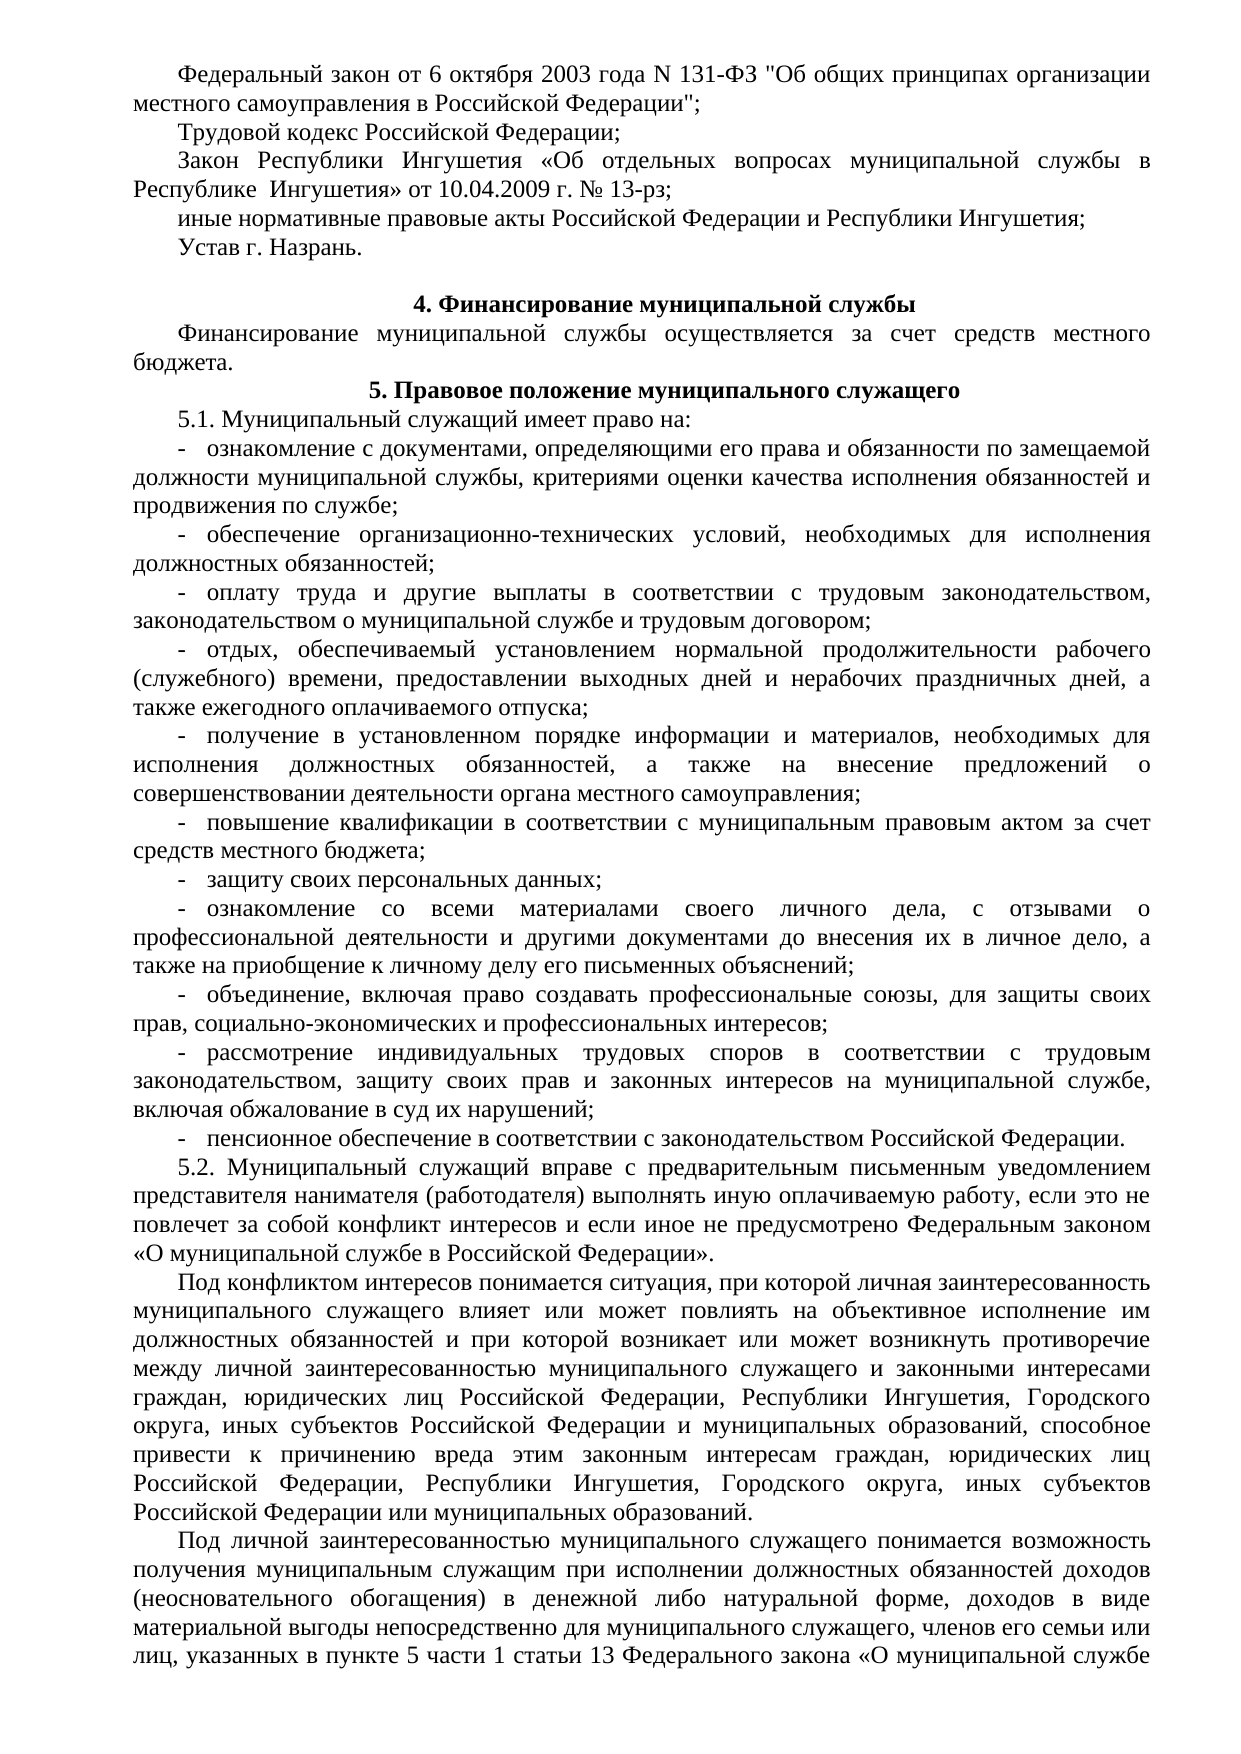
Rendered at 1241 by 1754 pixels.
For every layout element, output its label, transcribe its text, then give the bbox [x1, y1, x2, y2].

text 5.1. Муниципальный служащий имеет право на: [133, 404, 1152, 433]
list рассмотрение индивидуальных трудовых споров в соответствии с трудовым законодательством, защиту своих прав и законных интересов на муниципальной службе, включая обжалование в суд их нарушений; [133, 1037, 1152, 1123]
list объединение, включая право создавать профессиональные союзы, для защиты своих прав, социально-экономических и профессиональных интересов; [133, 979, 1152, 1037]
list обеспечение организационно-технических условий, необходимых для исполнения должностных обязанностей; [133, 519, 1152, 577]
text иные нормативные правовые акты Российской Федерации и Республики Ингушетия; [133, 203, 1152, 232]
text Трудовой кодекс Российской Федерации; [133, 117, 1152, 145]
list защиту своих персональных данных; [133, 864, 1152, 893]
text Под конфликтом интересов понимается ситуация, при которой личная заинтересованность муниципального служащего влияет или может повлиять на объективное исполнение им должностных обязанностей и при которой возникает или может возникнуть противоречие между личной заинтересованностью муниципального служащего и законными интересами граждан, юридических лиц Российской Федерации, Республики Ингушетия, Городского округа, иных субъектов Российской Федерации и муниципальных образований, способное привести к причинению вреда этим законным интересам граждан, юридических лиц Российской Федерации, Республики Ингушетия, Городского округа, иных субъектов Российской Федерации или муниципальных образований. [133, 1267, 1152, 1525]
title 5. Правовое положение муниципального служащего [133, 375, 1152, 404]
text Федеральный закон от 6 октября 2003 года N 131-ФЗ "Об общих принципах организации местного самоуправления в Российской Федерации"; [133, 59, 1152, 117]
list пенсионное обеспечение в соответствии с законодательством Российской Федерации. [133, 1123, 1152, 1152]
text Закон Республики Ингушетия «Об отдельных вопросах муниципальной службы в Республике Ингушетия» от 10.04.2009 г. № 13-рз; [133, 145, 1152, 203]
text 4. Финансирование муниципальной службы [133, 289, 1152, 318]
list получение в установленном порядке информации и материалов, необходимых для исполнения должностных обязанностей, а также на внесение предложений о совершенствовании деятельности органа местного самоуправления; [133, 720, 1152, 807]
text Финансирование муниципальной службы осуществляется за счет средств местного бюджета. [133, 318, 1152, 375]
text 5.2. Муниципальный служащий вправе с предварительным письменным уведомлением представителя нанимателя (работодателя) выполнять иную оплачиваемую работу, если это не повлечет за собой конфликт интересов и если иное не предусмотрено Федеральным законом «О муниципальной службе в Российской Федерации». [133, 1152, 1152, 1267]
list ознакомление с документами, определяющими его права и обязанности по замещаемой должности муниципальной службы, критериями оценки качества исполнения обязанностей и продвижения по службе; [133, 433, 1152, 519]
list оплату труда и другие выплаты в соответствии с трудовым законодательством, законодательством о муниципальной службе и трудовым договором; [133, 577, 1152, 634]
list ознакомление со всеми материалами своего личного дела, с отзывами о профессиональной деятельности и другими документами до внесения их в личное дело, а также на приобщение к личному делу его письменных объяснений; [133, 893, 1152, 979]
text Устав г. Назрань. [133, 232, 1152, 260]
list отдых, обеспечиваемый установлением нормальной продолжительности рабочего (служебного) времени, предоставлении выходных дней и нерабочих праздничных дней, а также ежегодного оплачиваемого отпуска; [133, 634, 1152, 720]
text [133, 1525, 1152, 1669]
list повышение квалификации в соответствии с муниципальным правовым актом за счет средств местного бюджета; [133, 807, 1152, 864]
